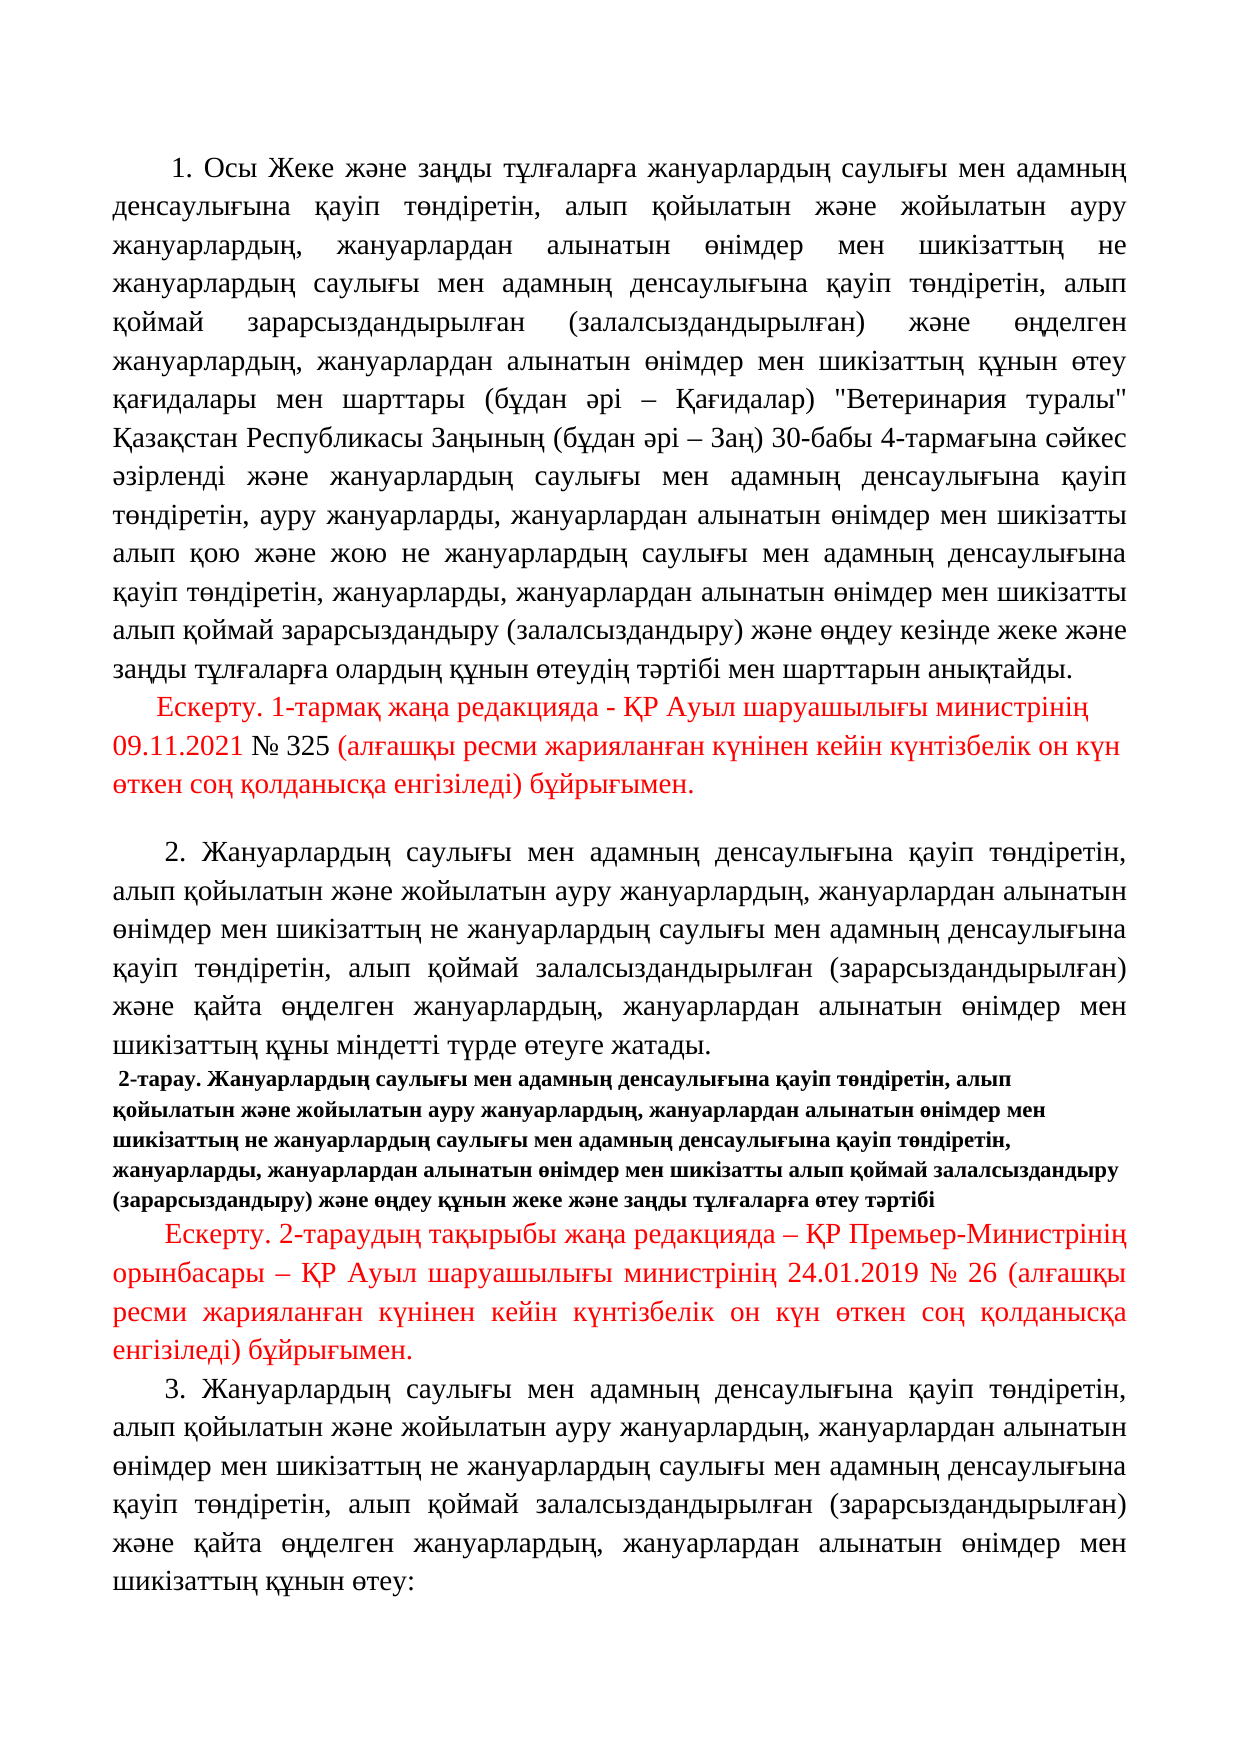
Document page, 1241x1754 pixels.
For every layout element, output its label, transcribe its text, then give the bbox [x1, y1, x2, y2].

text 2. Жануарлардың саулығы мен адамның денсаулығына қауiп төндiретiн, алып қойылатын және жойылатын ауру жануарлардың, жануарлардан алынатын өнiмдер мен шикiзаттың не жануарлардың саулығы мен адамның денсаулығына қауіп төндіретін, алып қоймай залалсыздандырылған (зарарсыздандырылған) және қайта өңделген жануарлардың, жануарлардан алынатын өнімдер мен шикізаттың құны мiндеттi түрде өтеуге жатады. [112, 834, 1128, 1061]
text 3. Жануарлардың саулығы мен адамның денсаулығына қауіп төндіретін, алып қойылатын және жойылатын ауру жануарлардың, жануарлардан алынатын өнімдер мен шикізаттың не жануарлардың саулығы мен адамның денсаулығына қауіп төндіретін, алып қоймай залалсыздандырылған (зарарсыздандырылған) және қайта өңделген жануарлардың, жануарлардан алынатын өнімдер мен шикізаттың құнын өтеу: [112, 1371, 1128, 1597]
text Ескерту. 1-тармақ жаңа редакцияда - ҚР Ауыл шаруашылығы министрінің 09.11.2021 № 325 (алғашқы ресми жарияланған күнінен кейін күнтізбелік он күн өткен соң қолданысқа енгізіледі) бұйрығымен. [112, 689, 1128, 830]
text 2-тарау. Жануарлардың саулығы мен адамның денсаулығына қауіп төндіретін, алып қойылатын және жойылатын ауру жануарлардың, жануарлардан алынатын өнімдер мен шикізаттың не жануарлардың саулығы мен адамның денсаулығына қауіп төндіретін, жануарларды, жануарлардан алынатын өнімдер мен шикізатты алып қоймай залалсыздандыру (зарарсыздандыру) және өңдеу құнын жеке және заңды тұлғаларға өтеу тәртібі [112, 1066, 1128, 1213]
text Ескерту. 2-тараудың тақырыбы жаңа редакцияда – ҚР Премьер-Министрінің орынбасары – ҚР Ауыл шаруашылығы министрінің 24.01.2019 № 26 (алғашқы ресми жарияланған күнінен кейін күнтізбелік он күн өткен соң қолданысқа енгізіледі) бұйрығымен. [112, 1217, 1128, 1366]
text 1. Осы Жеке және заңды тұлғаларға жануарлардың саулығы мен адамның денсаулығына қауiп төндiретiн, алып қойылатын және жойылатын ауру жануарлардың, жануарлардан алынатын өнiмдер мен шикiзаттың не жануарлардың саулығы мен адамның денсаулығына қауіп төндіретін, алып қоймай зарарсыздандырылған (залалсыздандырылған) және өңделген жануарлардың, жануарлардан алынатын өнімдер мен шикізаттың құнын өтеу қағидалары мен шарттары (бұдан әрi – Қағидалар) "Ветеринария туралы" Қазақстан Республикасы Заңының (бұдан әрі – Заң) 30-бабы 4-тармағына сәйкес әзiрлендi және жануарлардың саулығы мен адамның денсаулығына қауiп төндiретiн, ауру жануарларды, жануарлардан алынатын өнiмдер мен шикiзатты алып қою және жою не жануарлардың саулығы мен адамның денсаулығына қауіп төндіретін, жануарларды, жануарлардан алынатын өнімдер мен шикізатты алып қоймай зарарсыздандыру (залалсыздандыру) және өңдеу кезінде жеке және заңды тұлғаларға олардың құнын өтеудің тәртiбi мен шарттарын анықтайды. [112, 150, 1128, 684]
